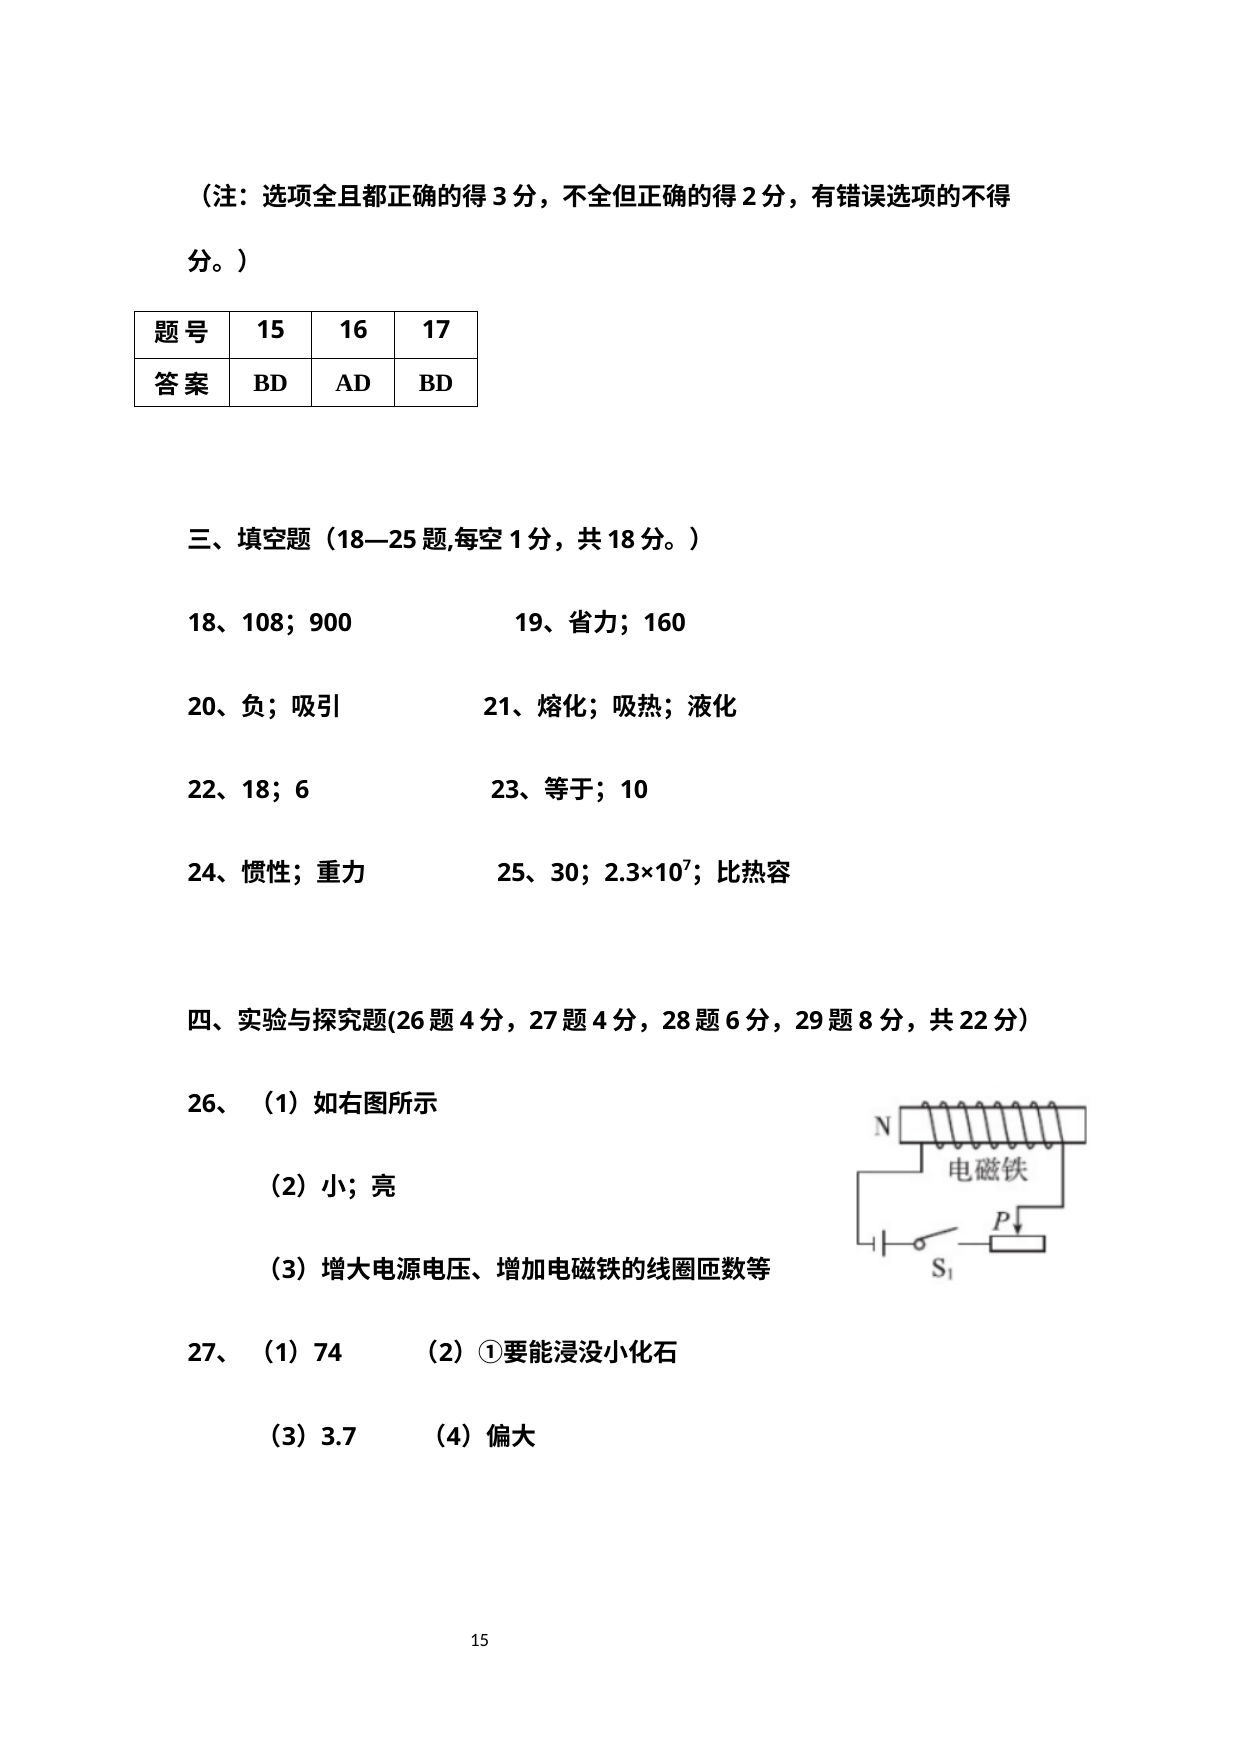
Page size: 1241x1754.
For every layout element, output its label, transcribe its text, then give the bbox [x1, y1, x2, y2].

table_header 15 [230, 312, 311, 358]
table_header 17 [395, 312, 477, 358]
table_cell BD [395, 359, 477, 406]
table_header 题 号 [135, 312, 229, 358]
table_cell AD [312, 359, 394, 406]
picture [856, 1069, 1102, 1285]
text 22、18；6 23、等于；10 [187, 755, 1053, 820]
text 20、负；吸引 21、熔化；吸热；液化 [187, 672, 1053, 737]
text （2）小；亮 [187, 1152, 856, 1217]
text 27、 （1）74 （2）①要能浸没小化石 [187, 1318, 1053, 1383]
text 四、实验与探究题(26题4分，27题4分，28题6分，29题8 分，共22分） [187, 986, 1053, 1051]
text （3）增大电源电压、增加电磁铁的线圈匝数等 [187, 1235, 1053, 1300]
table_cell BD [230, 359, 311, 406]
text （3）3.7 （4）偏大 [187, 1402, 1053, 1467]
text 26、 （1）如右图所示 [187, 1069, 856, 1134]
text 三、填空题（18—25题,每空1分，共18分。） [187, 505, 1053, 570]
text 18、108；900 19、省力；160 [187, 588, 1053, 653]
table_header 16 [312, 312, 394, 358]
table_cell 答 案 [135, 359, 229, 406]
text 24、惯性；重力 25、30；2.3×107；比热容 [187, 838, 1053, 903]
text （注：选项全且都正确的得3分，不全但正确的得2分，有错误选项的不得分。） [187, 162, 1053, 292]
